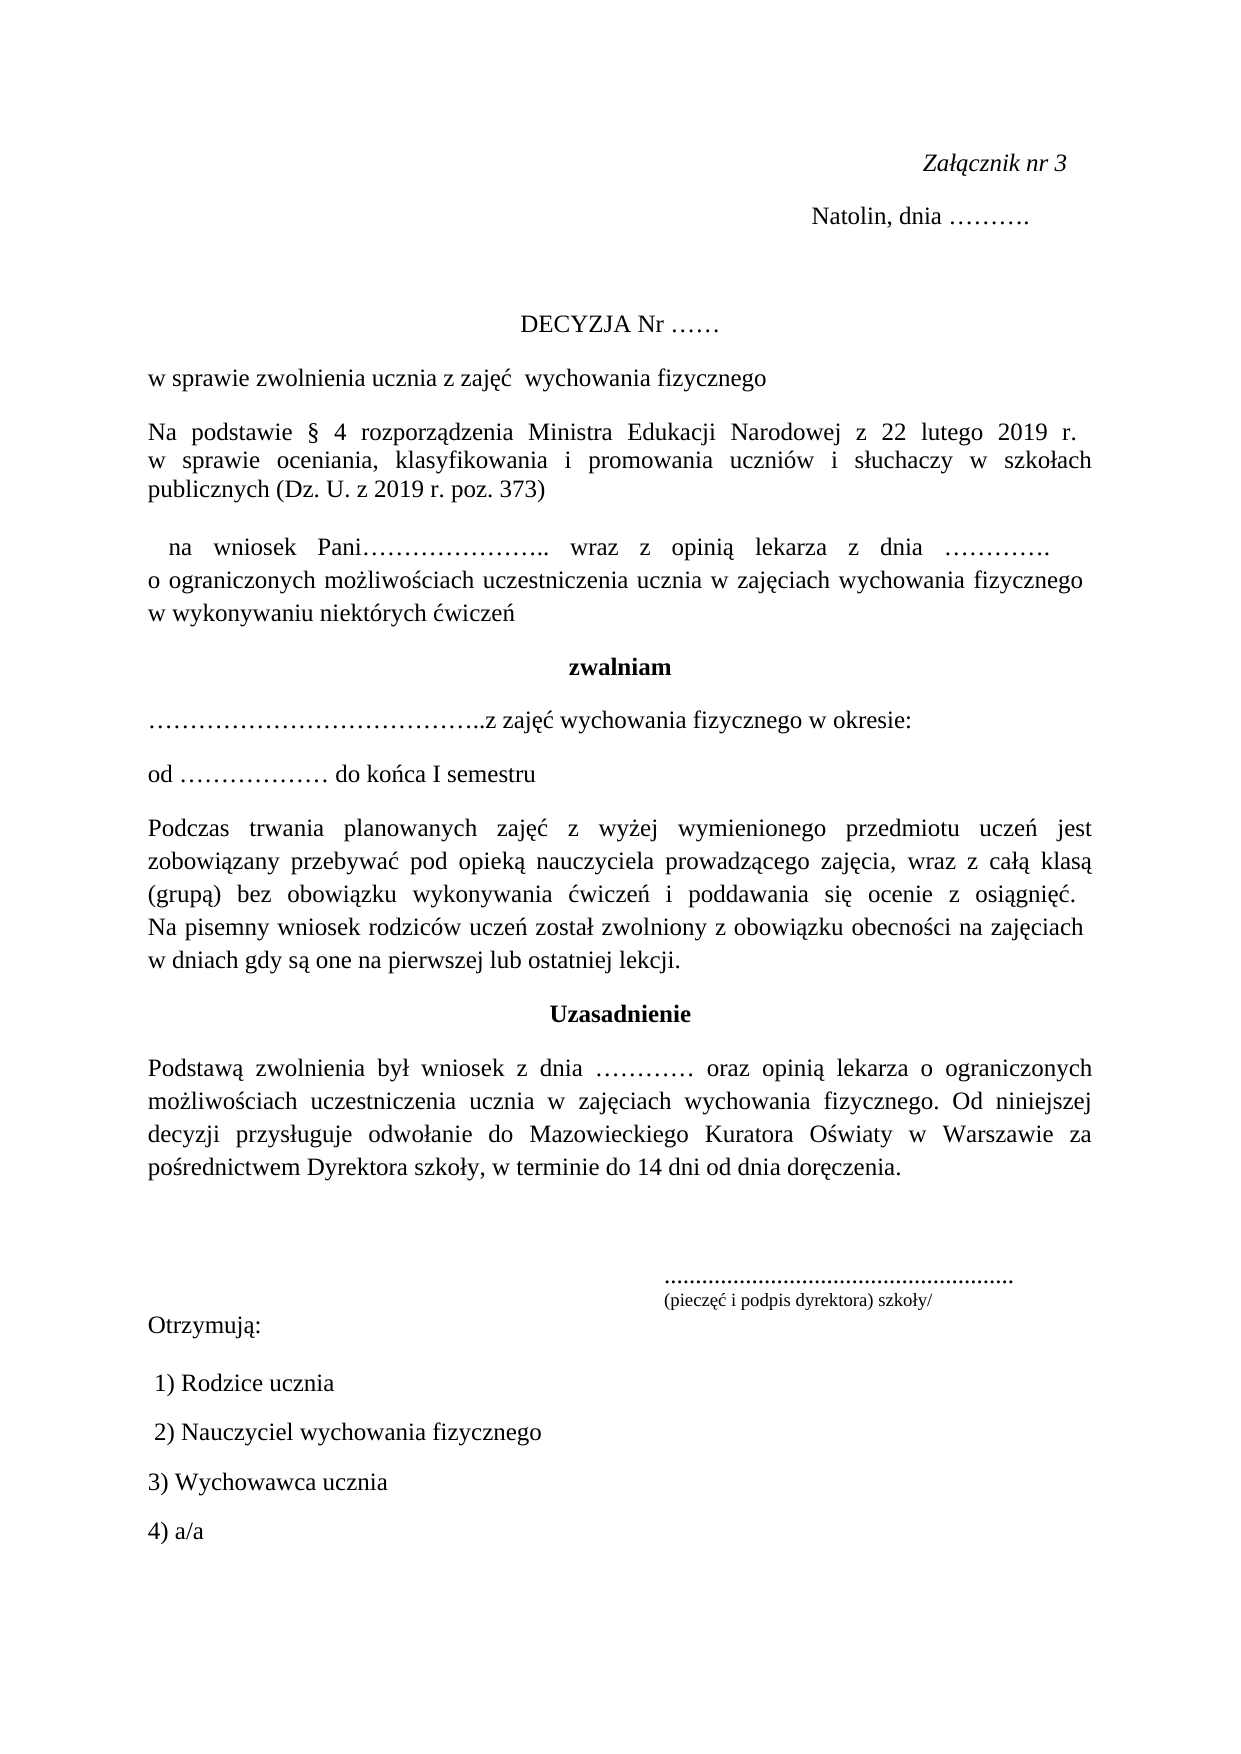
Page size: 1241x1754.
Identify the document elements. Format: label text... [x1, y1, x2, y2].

text 4) a/a [148, 1516, 1093, 1545]
text zwalniam [148, 652, 1093, 681]
text Załącznik nr 3 [885, 148, 1093, 176]
text ........................................................ [590, 1260, 1093, 1289]
text Otrzymują: [148, 1310, 1093, 1339]
text 3) Wychowawca ucznia [148, 1467, 1093, 1496]
text na wniosek Pani………………….. wraz z opinią lekarza z dnia …………. o ograniczonych możliwościach uczestniczenia ucznia w zajęciach wychowania fizycznego w wykonywaniu niektórych ćwiczeń [148, 532, 1093, 627]
text Na podstawie § 4 rozporządzenia Ministra Edukacji Narodowej z 22 lutego 2019 r. w sprawie oceniania, klasyfikowania i promowania uczniów i słuchaczy w szkołach publicznych (Dz. U. z 2019 r. poz. 373) [148, 417, 1093, 503]
text Natolin, dnia ………. [738, 201, 1093, 230]
text (pieczęć i podpis dyrektora) szkoły/ [664, 1289, 1093, 1310]
text w sprawie zwolnienia ucznia z zajęć wychowania fizycznego [148, 363, 1093, 392]
text Podstawą zwolnienia był wniosek z dnia ………… oraz opinią lekarza o ograniczonych możliwościach uczestniczenia ucznia w zajęciach wychowania fizycznego. Od niniejszej decyzji przysługuje odwołanie do Mazowieckiego Kuratora Oświaty w Warszawie za pośrednictwem Dyrektora szkoły, w terminie do 14 dni od dnia doręczenia. [148, 1053, 1093, 1181]
text Podczas trwania planowanych zajęć z wyżej wymienionego przedmiotu uczeń jest zobowiązany przebywać pod opieką nauczyciela prowadzącego zajęcia, wraz z całą klasą (grupą) bez obowiązku wykonywania ćwiczeń i poddawania się ocenie z osiągnięć. Na pisemny wniosek rodziców uczeń został zwolniony z obowiązku obecności na zajęciach w dniach gdy są one na pierwszej lub ostatniej lekcji. [148, 813, 1093, 974]
text Uzasadnienie [148, 999, 1093, 1028]
text od ……………… do końca I semestru [148, 759, 1093, 788]
text DECYZJA Nr …… [148, 309, 1093, 338]
text 2) Nauczyciel wychowania fizycznego [148, 1417, 1093, 1446]
text …………………………………..z zajęć wychowania fizycznego w okresie: [148, 706, 1093, 734]
text 1) Rodzice ucznia [148, 1368, 1093, 1396]
